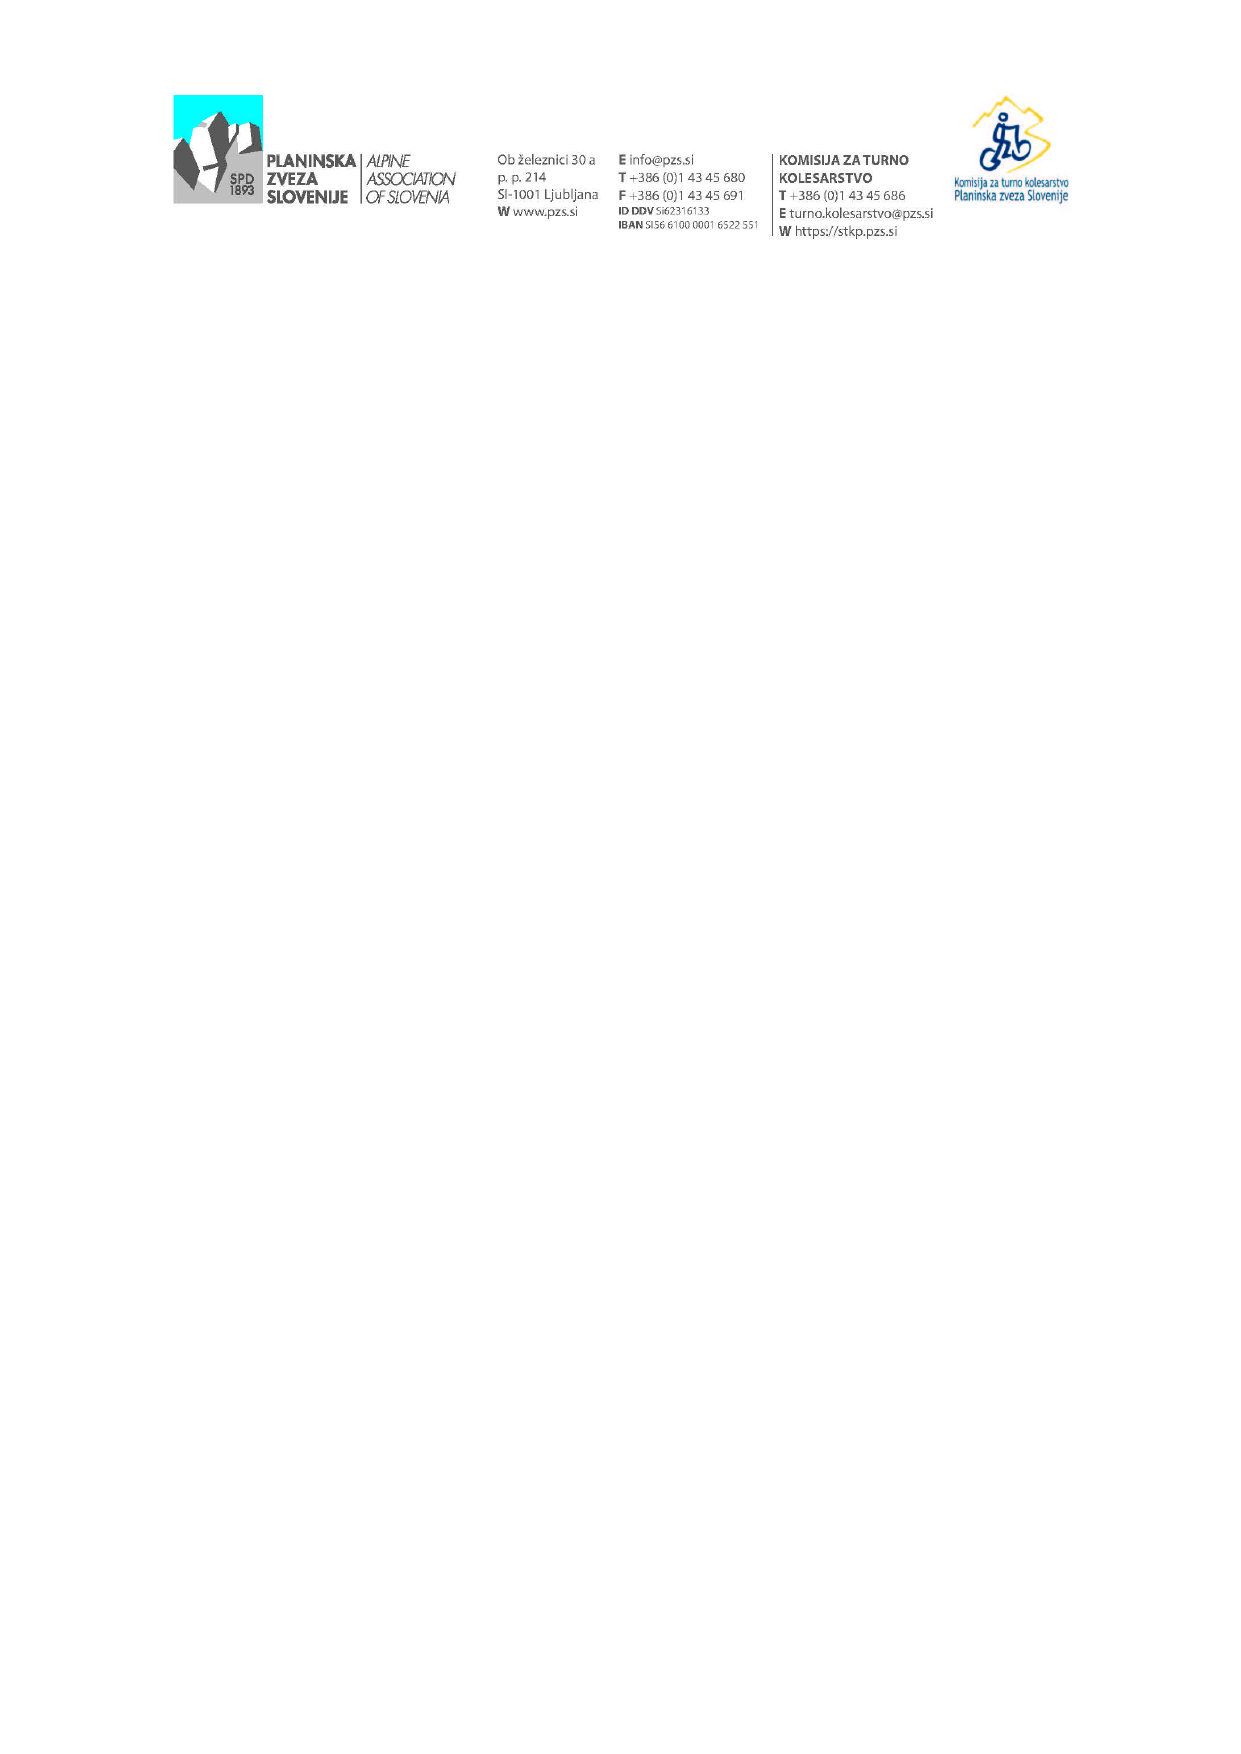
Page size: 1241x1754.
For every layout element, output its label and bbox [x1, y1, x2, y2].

picture [150, 73, 1089, 254]
